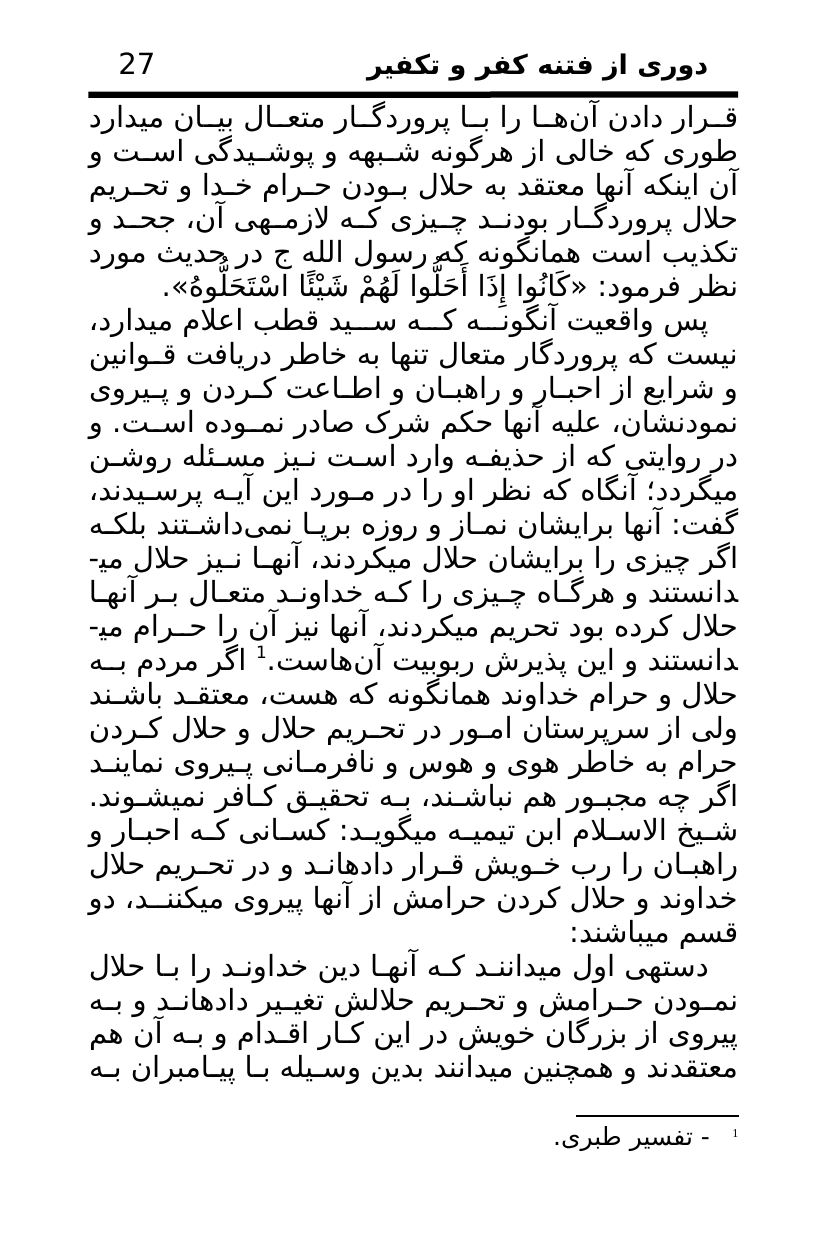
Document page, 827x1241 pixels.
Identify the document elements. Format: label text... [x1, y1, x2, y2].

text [89, 949, 738, 1085]
text پس واقعیت آنگونه که سید قطب اعلام میدارد، نیست که پروردگار متعال تنها به خاطر دریافت قوانین و شرایع از احبار و راهبان و اطاعت کردن و پیروی نمودنشان، علیه آنها حکم شرک صادر نموده است. و در روایتی که از حذیفه وارد است نیز مسئله روشن میگردد؛ آنگاه که نظر او را در مورد این آیه پرسیدند، گفت: آنها برایشان نماز و روزه برپا نمی‌داشتند بلکه اگر چیزی را برایشان حلال میکردند، آنها نیز حلال میدانستند و هرگاه چیزی را که خداوند متعال بر آنها حلال کرده بود تحریم میکردند، آنها نیز آن را حرام میدانستند و این پذیرش ربوبیت آن‌هاست. اگر مردم به حلال و حرام خداوند همانگونه که هست، معتقد باشند ولی از سرپرستان امور در تحریم حلال و حلال کردن حرام به خاطر هوی و هوس و نافرمانی پیروی نمایند اگر چه مجبور هم نباشند، به تحقیق کافر نمیشوند. شیخ الاسلام ابن تیمیه میگوید: کسانی که احبار و راهبان را رب خویش قرار دادهاند و در تحریم حلال خداوند و حلال کردن حرامش از آنها پیروی میکنند، دو قسم میباشند: [89, 304, 738, 949]
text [89, 100, 738, 304]
